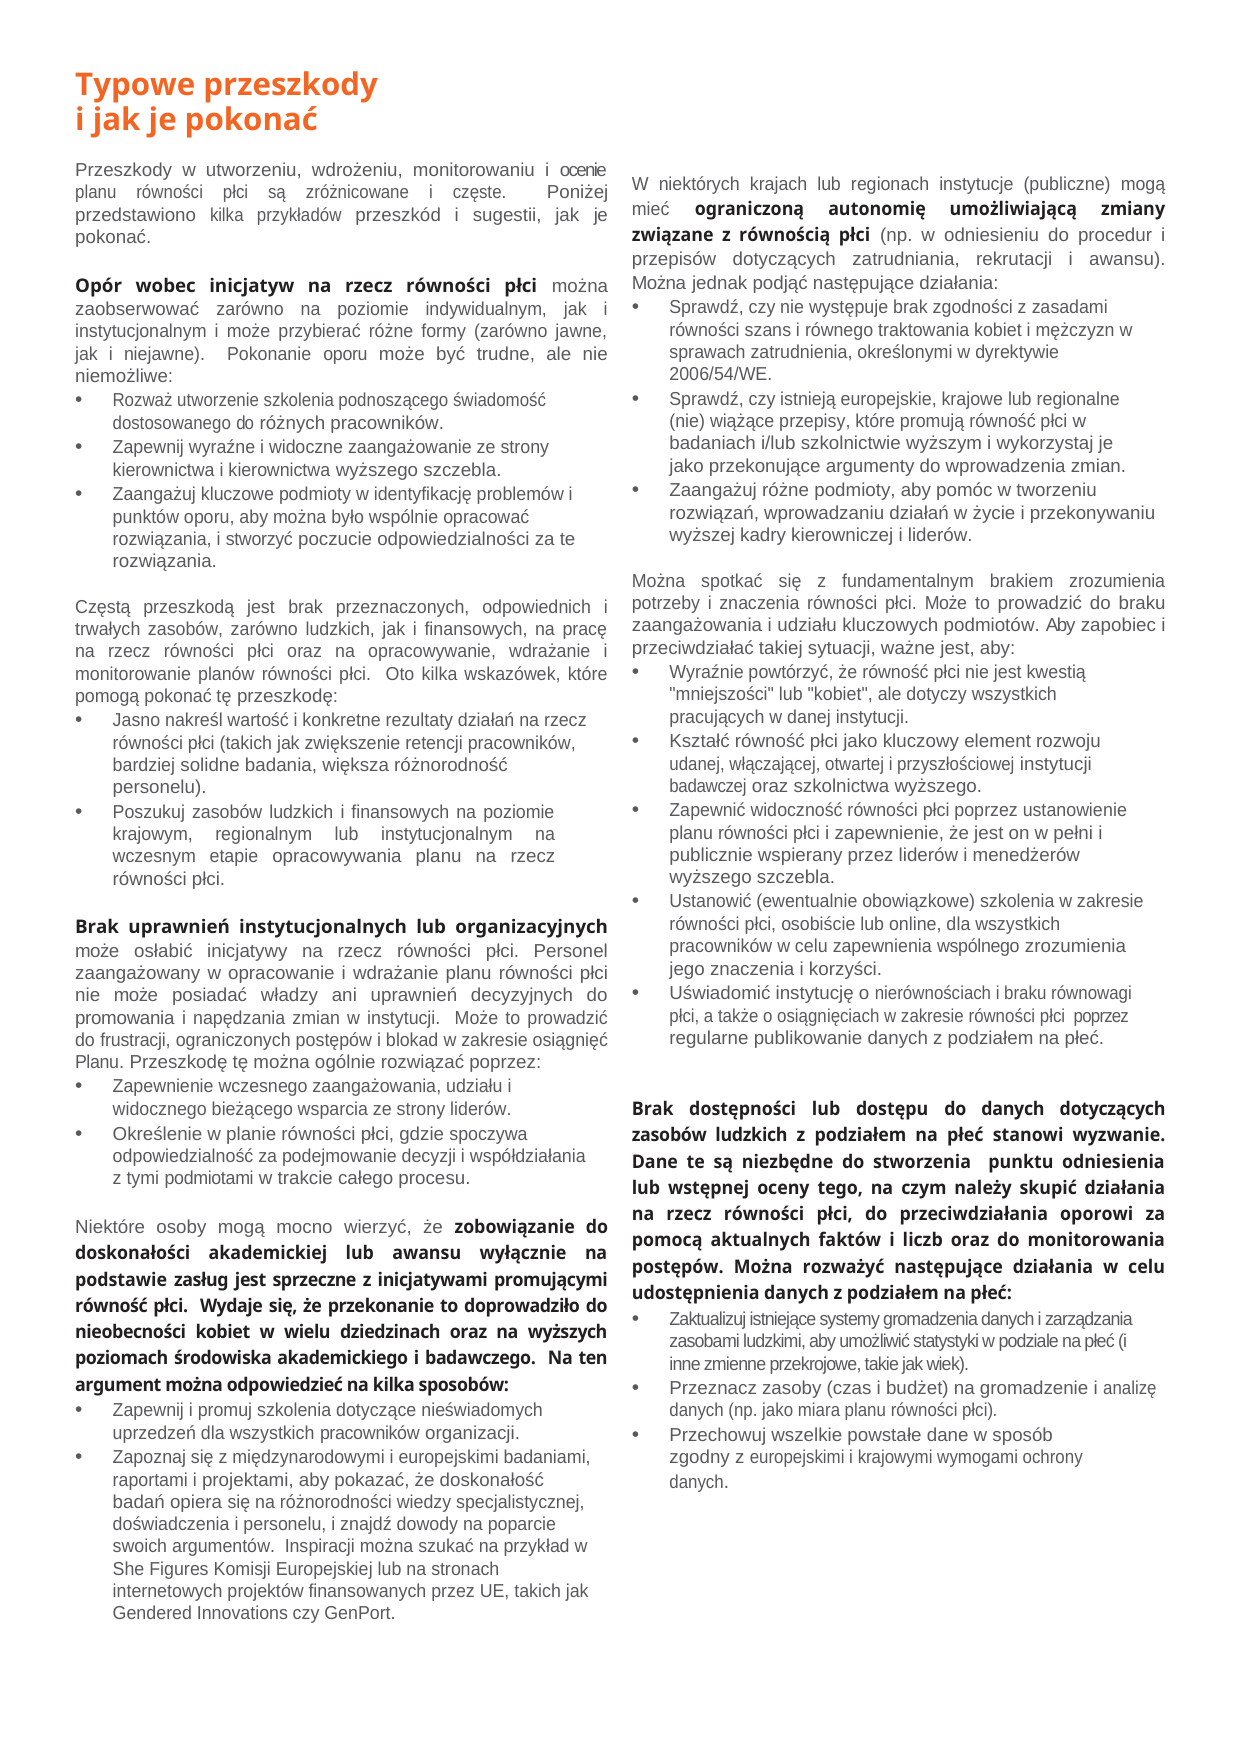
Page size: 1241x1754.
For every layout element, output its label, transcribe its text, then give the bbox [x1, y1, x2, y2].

text Opór wobec inicjatyw na rzecz równości płci można zaobserwować zarówno na poziomie indywidualnym, jak i instytucjonalnym i może przybierać różne formy (zarówno jawne, jak i niejawne). Pokonanie oporu może być trudne, ale nie niemożliwe: [75, 272, 608, 386]
list Przeznacz zasoby (czas i budżet) na gromadzenie i analizę danych (np. jako miara planu równości płci). [632, 1375, 1160, 1421]
list Sprawdź, czy nie występuje brak zgodności z zasadami równości szans i równego traktowania kobiet i mężczyzn w sprawach zatrudnienia, określonymi w dyrektywie 2006/54/WE. [632, 294, 1153, 385]
text i jak je pokonać [75, 102, 608, 137]
list Ustanowić (ewentualnie obowiązkowe) szkolenia w zakresie równości płci, osobiście lub online, dla wszystkich pracowników w celu zapewnienia wspólnego zrozumienia jego znaczenia i korzyści. [632, 888, 1145, 979]
text Niektóre osoby mogą mocno wierzyć, że zobowiązanie do doskonałości akademickiej lub awansu wyłącznie na podstawie zasług jest sprzeczne z inicjatywami promującymi równość płci. Wydaje się, że przekonanie to doprowadziło do nieobecności kobiet w wielu dziedzinach oraz na wyższych poziomach środowiska akademickiego i badawczego. Na ten argument można odpowiedzieć na kilka sposobów: [75, 1213, 608, 1396]
list Zapoznaj się z międzynarodowymi i europejskimi badaniami, raportami i projektami, aby pokazać, że doskonałość badań opiera się na różnorodności wiedzy specjalistycznej, doświadczenia i personelu, i znajdź dowody na poparcie swoich argumentów. Inspiracji można szukać na przykład w She Figures Komisji Europejskiej lub na stronach internetowych projektów finansowanych przez UE, takich jak Gendered Innovations czy GenPort. [75, 1444, 599, 1623]
list Zapewnić widoczność równości płci poprzez ustanowienie planu równości płci i zapewnienie, że jest on w pełni i publicznie wspierany przez liderów i menedżerów wyższego szczebla. [632, 797, 1130, 887]
list Przechowuj wszelkie powstałe dane w sposób zgodny z europejskimi i krajowymi wymogami ochrony danych. [632, 1422, 1111, 1492]
list Zaangażuj różne podmioty, aby pomóc w tworzeniu rozwiązań, wprowadzaniu działań w życie i przekonywaniu wyższej kadry kierowniczej i liderów. [632, 477, 1159, 545]
list Zapewnienie wczesnego zaangażowania, udziału i widocznego bieżącego wsparcia ze strony liderów. [75, 1073, 575, 1119]
text Częstą przeszkodą jest brak przeznaczonych, odpowiednich i trwałych zasobów, zarówno ludzkich, jak i finansowych, na pracę na rzecz równości płci oraz na opracowywanie, wdrażanie i monitorowanie planów równości płci. Oto kilka wskazówek, które pomogą pokonać tę przeszkodę: [75, 596, 608, 706]
list Zaktualizuj istniejące systemy gromadzenia danych i zarządzania zasobami ludzkimi, aby umożliwić statystyki w podziale na płeć (i inne zmienne przekrojowe, takie jak wiek). [632, 1306, 1153, 1374]
text Brak uprawnień instytucjonalnych lub organizacyjnych może osłabić inicjatywy na rzecz równości płci. Personel zaangażowany w opracowanie i wdrażanie planu równości płci nie może posiadać władzy ani uprawnień decyzyjnych do promowania i napędzania zmian w instytucji. Może to prowadzić do frustracji, ograniczonych postępów i blokad w zakresie osiągnięć Planu. Przeszkodę tę można ogólnie rozwiązać poprzez: [75, 914, 608, 1072]
text W niektórych krajach lub regionach instytucje (publiczne) mogą mieć ograniczoną autonomię umożliwiającą zmiany związane z równością płci (np. w odniesieniu do procedur i przepisów dotyczących zatrudniania, rekrutacji i awansu). Można jednak podjąć następujące działania: [632, 173, 1166, 294]
text Można spotkać się z fundamentalnym brakiem zrozumienia potrzeby i znaczenia równości płci. Może to prowadzić do braku zaangażowania i udziału kluczowych podmiotów. Aby zapobiec i przeciwdziałać takiej sytuacji, ważne jest, aby: [632, 570, 1166, 658]
list Określenie w planie równości płci, gdzie spoczywa odpowiedzialność za podejmowanie decyzji i współdziałania z tymi podmiotami w trakcie całego procesu. [75, 1120, 594, 1189]
list Zapewnij wyraźne i widoczne zaangażowanie ze strony kierownictwa i kierownictwa wyższego szczebla. [75, 434, 575, 480]
subtitle Typowe przeszkody [75, 67, 608, 102]
list Rozważ utworzenie szkolenia podnoszącego świadomość dostosowanego do różnych pracowników. [75, 387, 586, 433]
list Uświadomić instytucję o nierównościach i braku równowagi płci, a także o osiągnięciach w zakresie równości płci poprzez regularne publikowanie danych z podziałem na płeć. [632, 980, 1135, 1048]
list Kształć równość płci jako kluczowy element rozwoju udanej, włączającej, otwartej i przyszłościowej instytucji badawczej oraz szkolnictwa wyższego. [632, 728, 1141, 796]
list Sprawdź, czy istnieją europejskie, krajowe lub regionalne (nie) wiążące przepisy, które promują równość płci w badaniach i/lub szkolnictwie wyższym i wykorzystaj je jako przekonujące argumenty do wprowadzenia zmian. [632, 385, 1135, 476]
list Poszukuj zasobów ludzkich i finansowych na poziomie krajowym, regionalnym lub instytucjonalnym na wczesnym etapie opracowywania planu na rzecz równości płci. [75, 798, 555, 889]
list Jasno nakreśl wartość i konkretne rezultaty działań na rzecz równości płci (takich jak zwiększenie retencji pracowników, bardziej solidne badania, większa różnorodność personelu). [75, 707, 603, 798]
text Brak dostępności lub dostępu do danych dotyczących zasobów ludzkich z podziałem na płeć stanowi wyzwanie. Dane te są niezbędne do stworzenia punktu odniesienia lub wstępnej oceny tego, na czym należy skupić działania na rzecz równości płci, do przeciwdziałania oporowi za pomocą aktualnych faktów i liczb oraz do monitorowania postępów. Można rozważyć następujące działania w celu udostępnienia danych z podziałem na płeć: [632, 1095, 1166, 1305]
list Wyraźnie powtórzyć, że równość płci nie jest kwestią "mniejszości" lub "kobiet", ale dotyczy wszystkich pracujących w danej instytucji. [632, 659, 1137, 727]
text Przeszkody w utworzeniu, wdrożeniu, monitorowaniu i ocenie planu równości płci są zróżnicowane i częste. Poniżej przedstawiono kilka przykładów przeszkód i sugestii, jak je pokonać. [75, 159, 608, 247]
list Zapewnij i promuj szkolenia dotyczące nieświadomych uprzedzeń dla wszystkich pracowników organizacji. [75, 1397, 594, 1443]
list Zaangażuj kluczowe podmioty w identyfikację problemów i punktów oporu, aby można było wspólnie opracować rozwiązania, i stworzyć poczucie odpowiedzialności za te rozwiązania. [75, 481, 608, 571]
